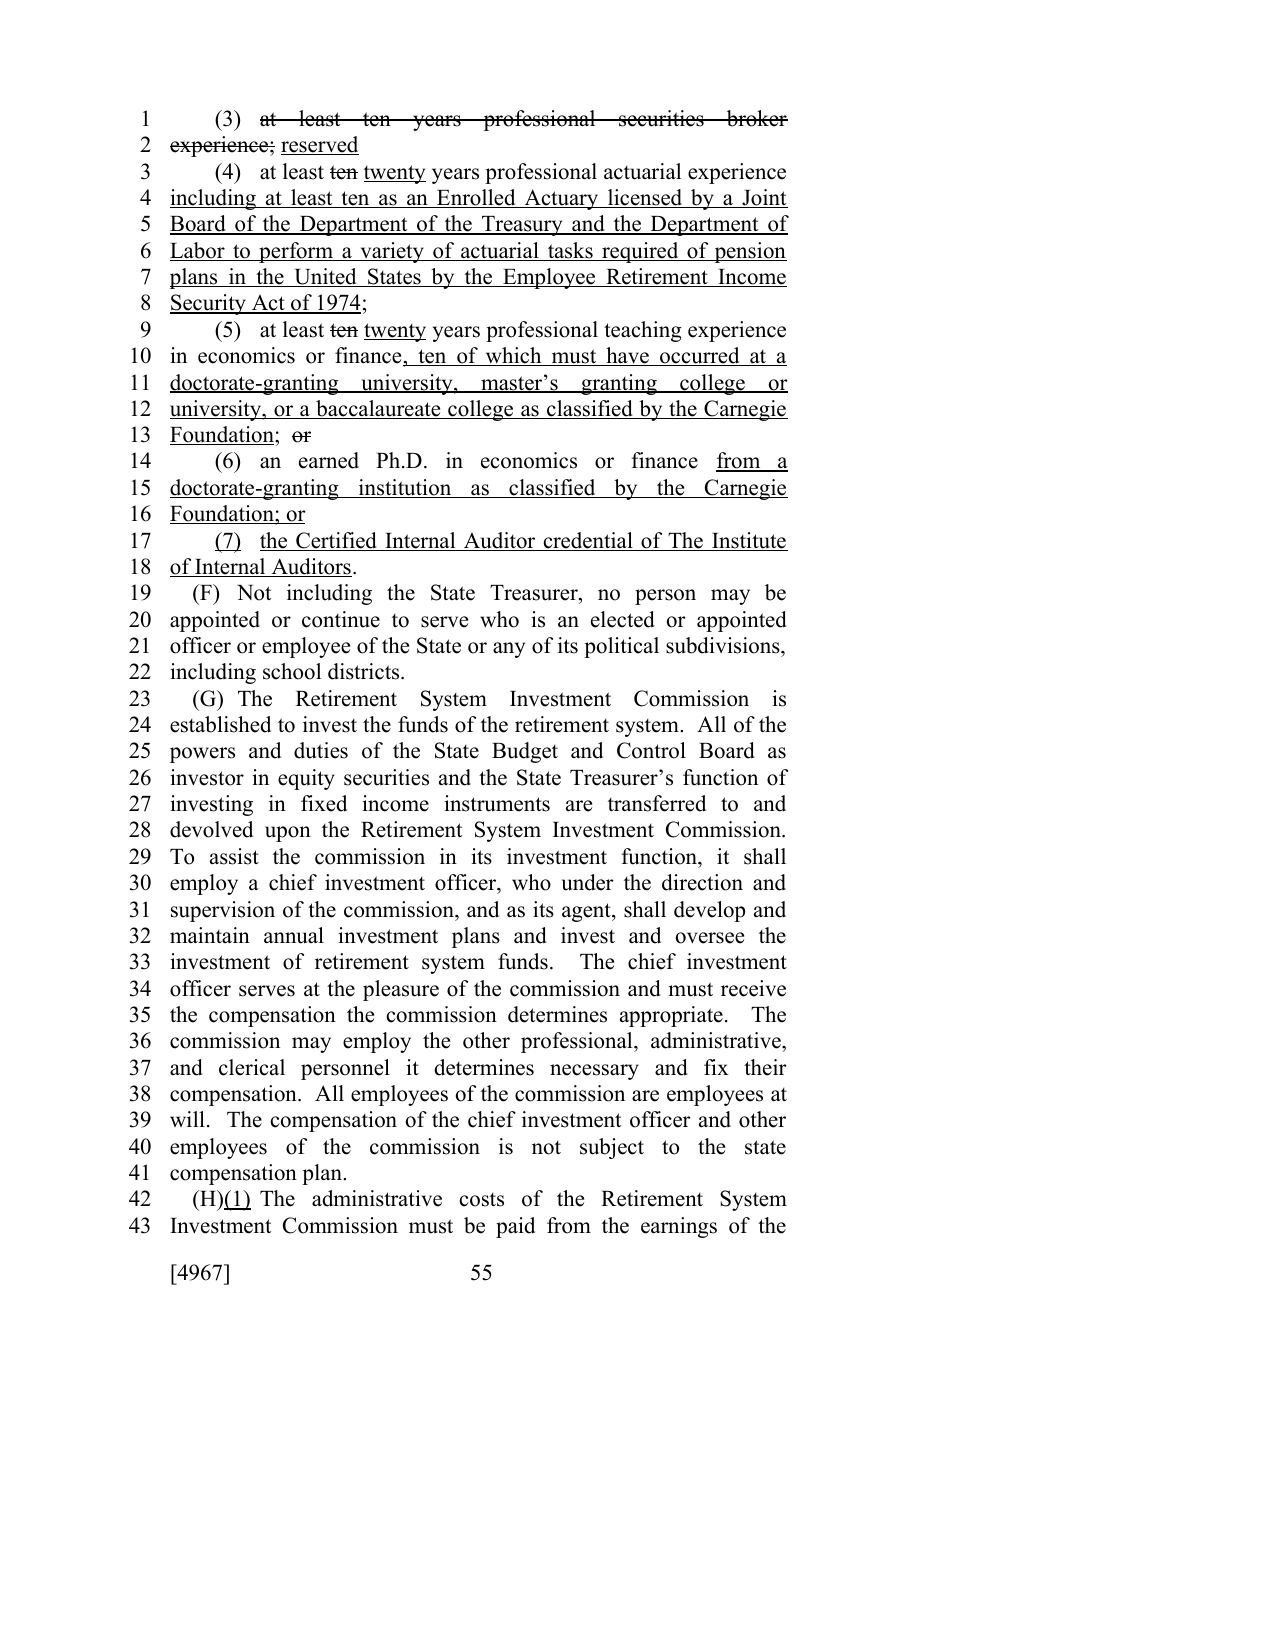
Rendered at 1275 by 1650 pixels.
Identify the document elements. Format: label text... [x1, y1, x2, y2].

text (4) at least ten twenty years professional actuarial experience including at least ten as an Enrolled Actuary licensed by a Joint Board of the Department of the Treasury and the Department of Labor to perform a variety of actuarial tasks required of pension plans in the United States by the Employee Retirement Income Security Act of 1974; [169, 158, 787, 207]
text (3) at least ten years professional securities broker experience; reserved [169, 105, 787, 158]
text (7) the Certified Internal Auditor credential of The Institute of Internal Auditors. [169, 527, 787, 579]
text (5) at least ten twenty years professional teaching experience in economics or finance, ten of which must have occurred at a doctorate-granting university, master’s granting college or university, or a baccalaureate college as classified by the Carnegie Foundation; or [169, 316, 787, 391]
text (5) at least ten twenty years professional teaching experience in economics or finance, ten of which must have occurred at a doctorate-granting university, master’s granting college or university, or a baccalaureate college as classified by the Carnegie Foundation; or [169, 419, 787, 448]
text (F) Not including the State Treasurer, no person may be appointed or continue to serve who is an elected or appointed officer or employee of the State or any of its political subdivisions, including school districts. [169, 579, 787, 685]
text (6) an earned Ph.D. in economics or finance from a doctorate-granting institution as classified by the Carnegie Foundation; or [169, 498, 787, 527]
text (G) The Retirement System Investment Commission is established to invest the funds of the retirement system. All of the powers and duties of the State Budget and Control Board as investor in equity securities and the State Treasurer’s function of investing in fixed income instruments are transferred to and devolved upon the Retirement System Investment Commission. To assist the commission in its investment function, it shall employ a chief investment officer, who under the direction and supervision of the commission, and as its agent, shall develop and maintain annual investment plans and invest and oversee the investment of retirement system funds. The chief investment officer serves at the pleasure of the commission and must receive the compensation the commission determines appropriate. The commission may employ the other professional, administrative, and clerical personnel it determines necessary and fix their compensation. All employees of the commission are employees at will. The compensation of the chief investment officer and other employees of the commission is not subject to the state compensation plan. [169, 685, 787, 1186]
text (6) an earned Ph.D. in economics or finance from a doctorate-granting institution as classified by the Carnegie Foundation; or [169, 448, 787, 497]
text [169, 1186, 787, 1238]
